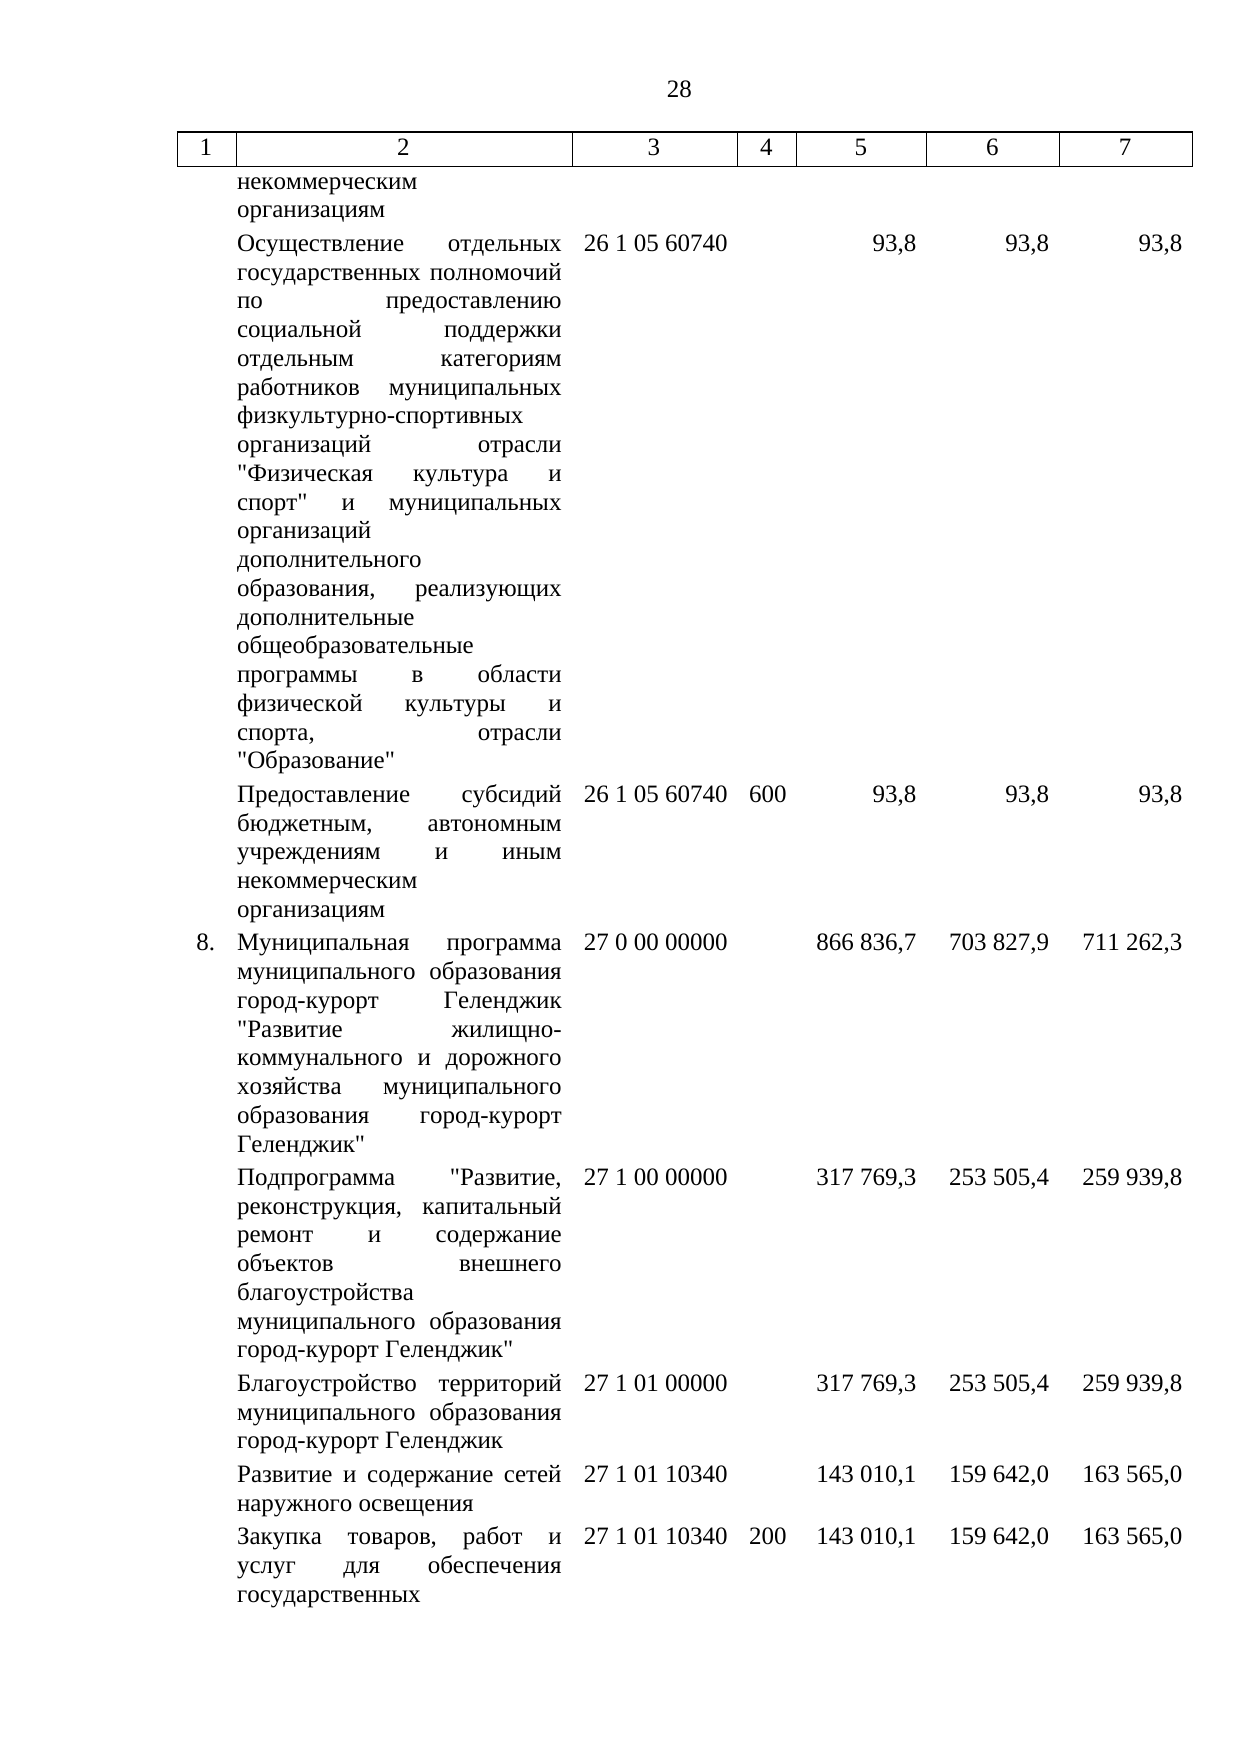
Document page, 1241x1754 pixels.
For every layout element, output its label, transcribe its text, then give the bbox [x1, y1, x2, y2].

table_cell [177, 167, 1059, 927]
table_header 4 [738, 133, 796, 166]
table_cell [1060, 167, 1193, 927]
table_header 7 [1060, 133, 1192, 166]
table_header 5 [797, 133, 926, 166]
table_header 2 [237, 133, 572, 166]
table_header 3 [573, 133, 737, 166]
table_header 1 [178, 133, 236, 166]
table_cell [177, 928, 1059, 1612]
table_header 6 [927, 133, 1059, 166]
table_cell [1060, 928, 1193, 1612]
